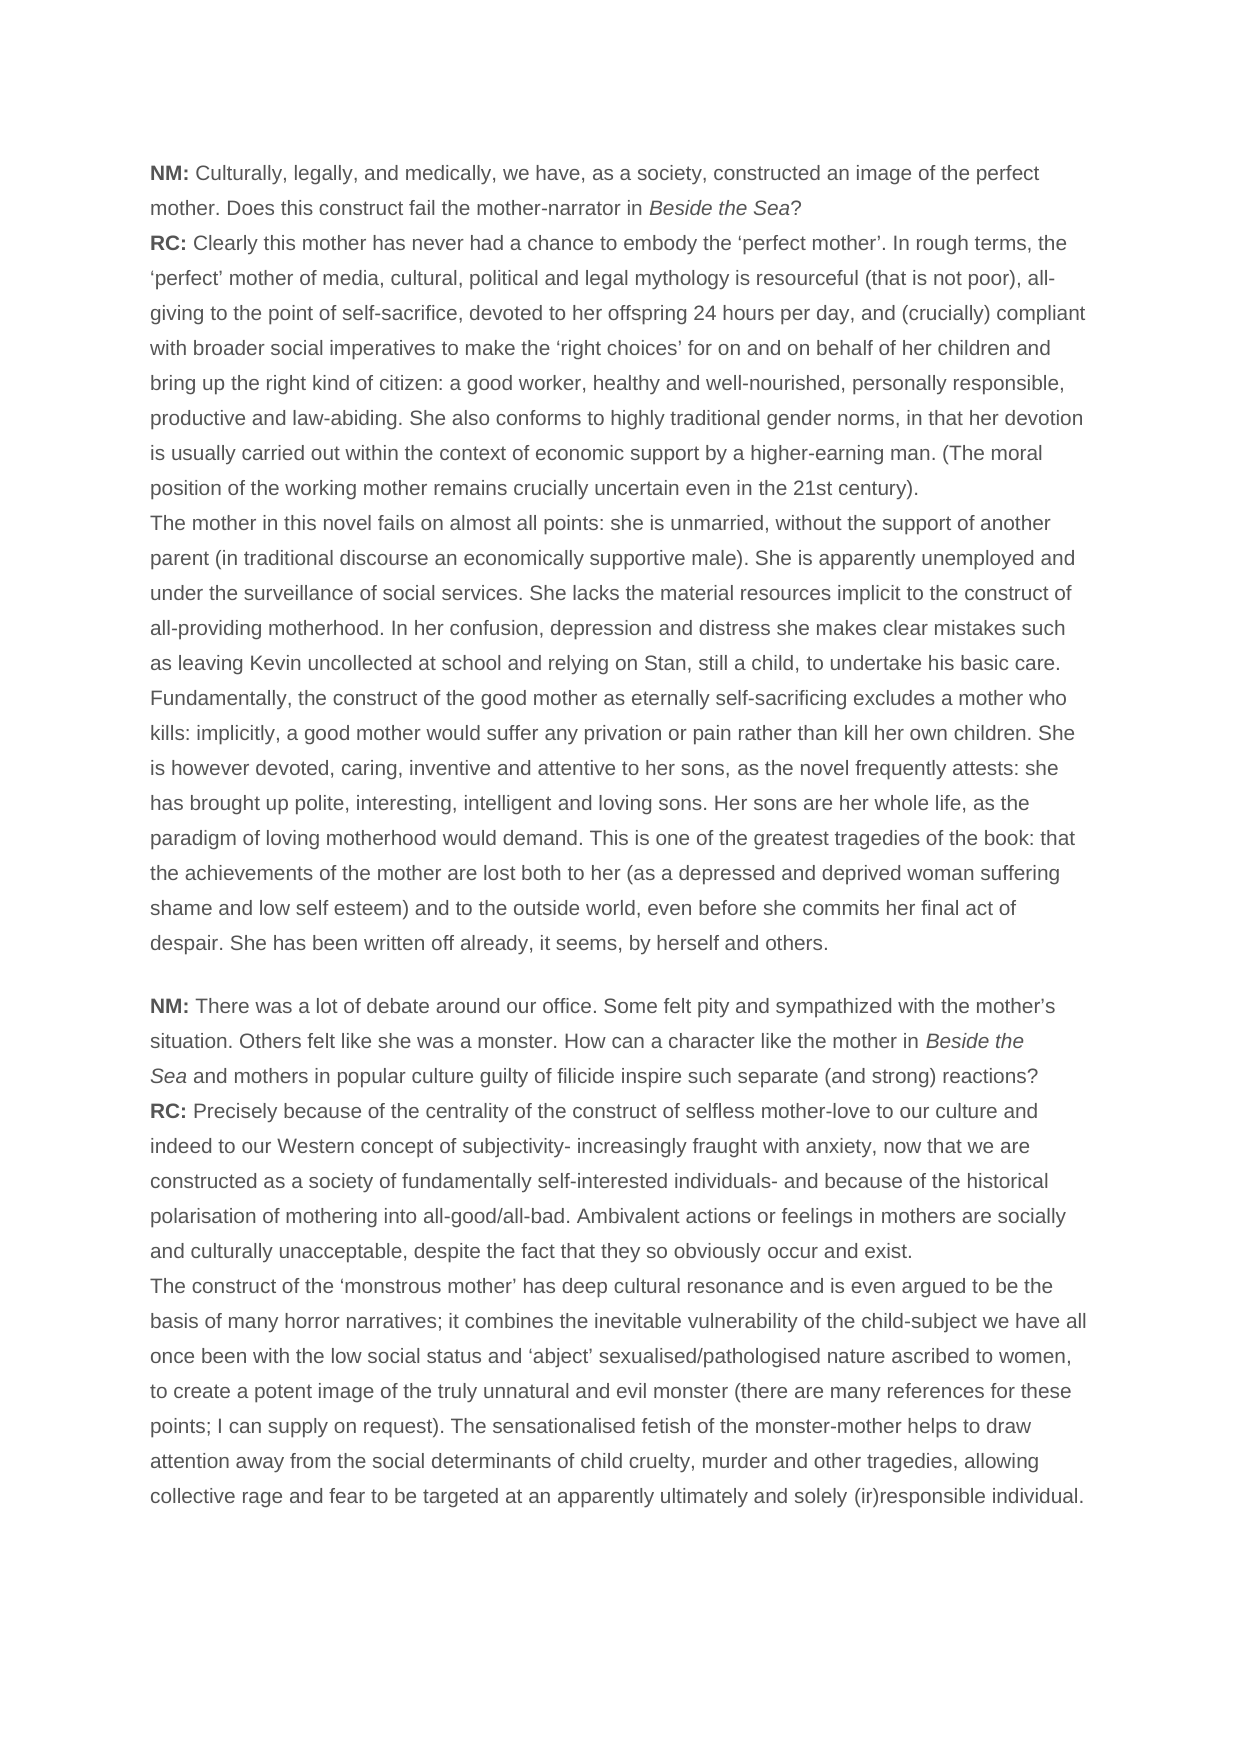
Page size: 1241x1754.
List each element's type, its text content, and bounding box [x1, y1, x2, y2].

text RC: Clearly this mother has never had a chance to embody the ‘perfect mother’. In rough terms, the ‘perfect’ mother of media, cultural, political and legal mythology is resourceful (that is not poor), all-giving to the point of self-sacrifice, devoted to her offspring 24 hours per day, and (crucially) compliant with broader social imperatives to make the ‘right choices’ for on and on behalf of her children and bring up the right kind of citizen: a good worker, healthy and well-nourished, personally responsible, productive and law-abiding. She also conforms to highly traditional gender norms, in that her devotion is usually carried out within the context of economic support by a higher-earning man. (The moral position of the working mother remains crucially uncertain even in the 21st century). [150, 220, 1090, 500]
text NM: There was a lot of debate around our office. Some felt pity and sympathized with the mother’s situation. Others felt like she was a monster. How can a character like the mother in Beside the Sea and mothers in popular culture guilty of filicide inspire such separate (and strong) reactions? [150, 983, 1090, 1088]
text NM: Culturally, legally, and medically, we have, as a society, constructed an image of the perfect mother. Does this construct fail the mother-narrator in Beside the Sea? [150, 150, 1090, 220]
text The mother in this novel fails on almost all points: she is unmarried, without the support of another parent (in traditional discourse an economically supportive male). She is apparently unemployed and under the surveillance of social services. She lacks the material resources implicit to the construct of all-providing motherhood. In her confusion, depression and distress she makes clear mistakes such as leaving Kevin uncollected at school and relying on Stan, still a child, to undertake his basic care. Fundamentally, the construct of the good mother as eternally self-sacrificing excludes a mother who kills: implicitly, a good mother would suffer any privation or pain rather than kill her own children. She is however devoted, caring, inventive and attentive to her sons, as the novel frequently attests: she has brought up polite, interesting, intelligent and loving sons. Her sons are her whole life, as the paradigm of loving motherhood would demand. This is one of the greatest tragedies of the book: that the achievements of the mother are lost both to her (as a depressed and deprived woman suffering shame and low self esteem) and to the outside world, even before she commits her final act of despair. She has been written off already, it seems, by herself and others. [150, 500, 1090, 955]
text The construct of the ‘monstrous mother’ has deep cultural resonance and is even argued to be the basis of many horror narratives; it combines the inevitable vulnerability of the child-subject we have all once been with the low social status and ‘abject’ sexualised/pathologised nature ascribed to women, to create a potent image of the truly unnatural and evil monster (there are many references for these points; I can supply on request). The sensationalised fetish of the monster-mother helps to draw attention away from the social determinants of child cruelty, murder and other tragedies, allowing collective rage and fear to be targeted at an apparently ultimately and solely (ir)responsible individual. [150, 1263, 1090, 1508]
text RC: Precisely because of the centrality of the construct of selfless mother-love to our culture and indeed to our Western concept of subjectivity- increasingly fraught with anxiety, now that we are constructed as a society of fundamentally self-interested individuals- and because of the historical polarisation of mothering into all-good/all-bad. Ambivalent actions or feelings in mothers are socially and culturally unacceptable, despite the fact that they so obviously occur and exist. [150, 1088, 1090, 1263]
